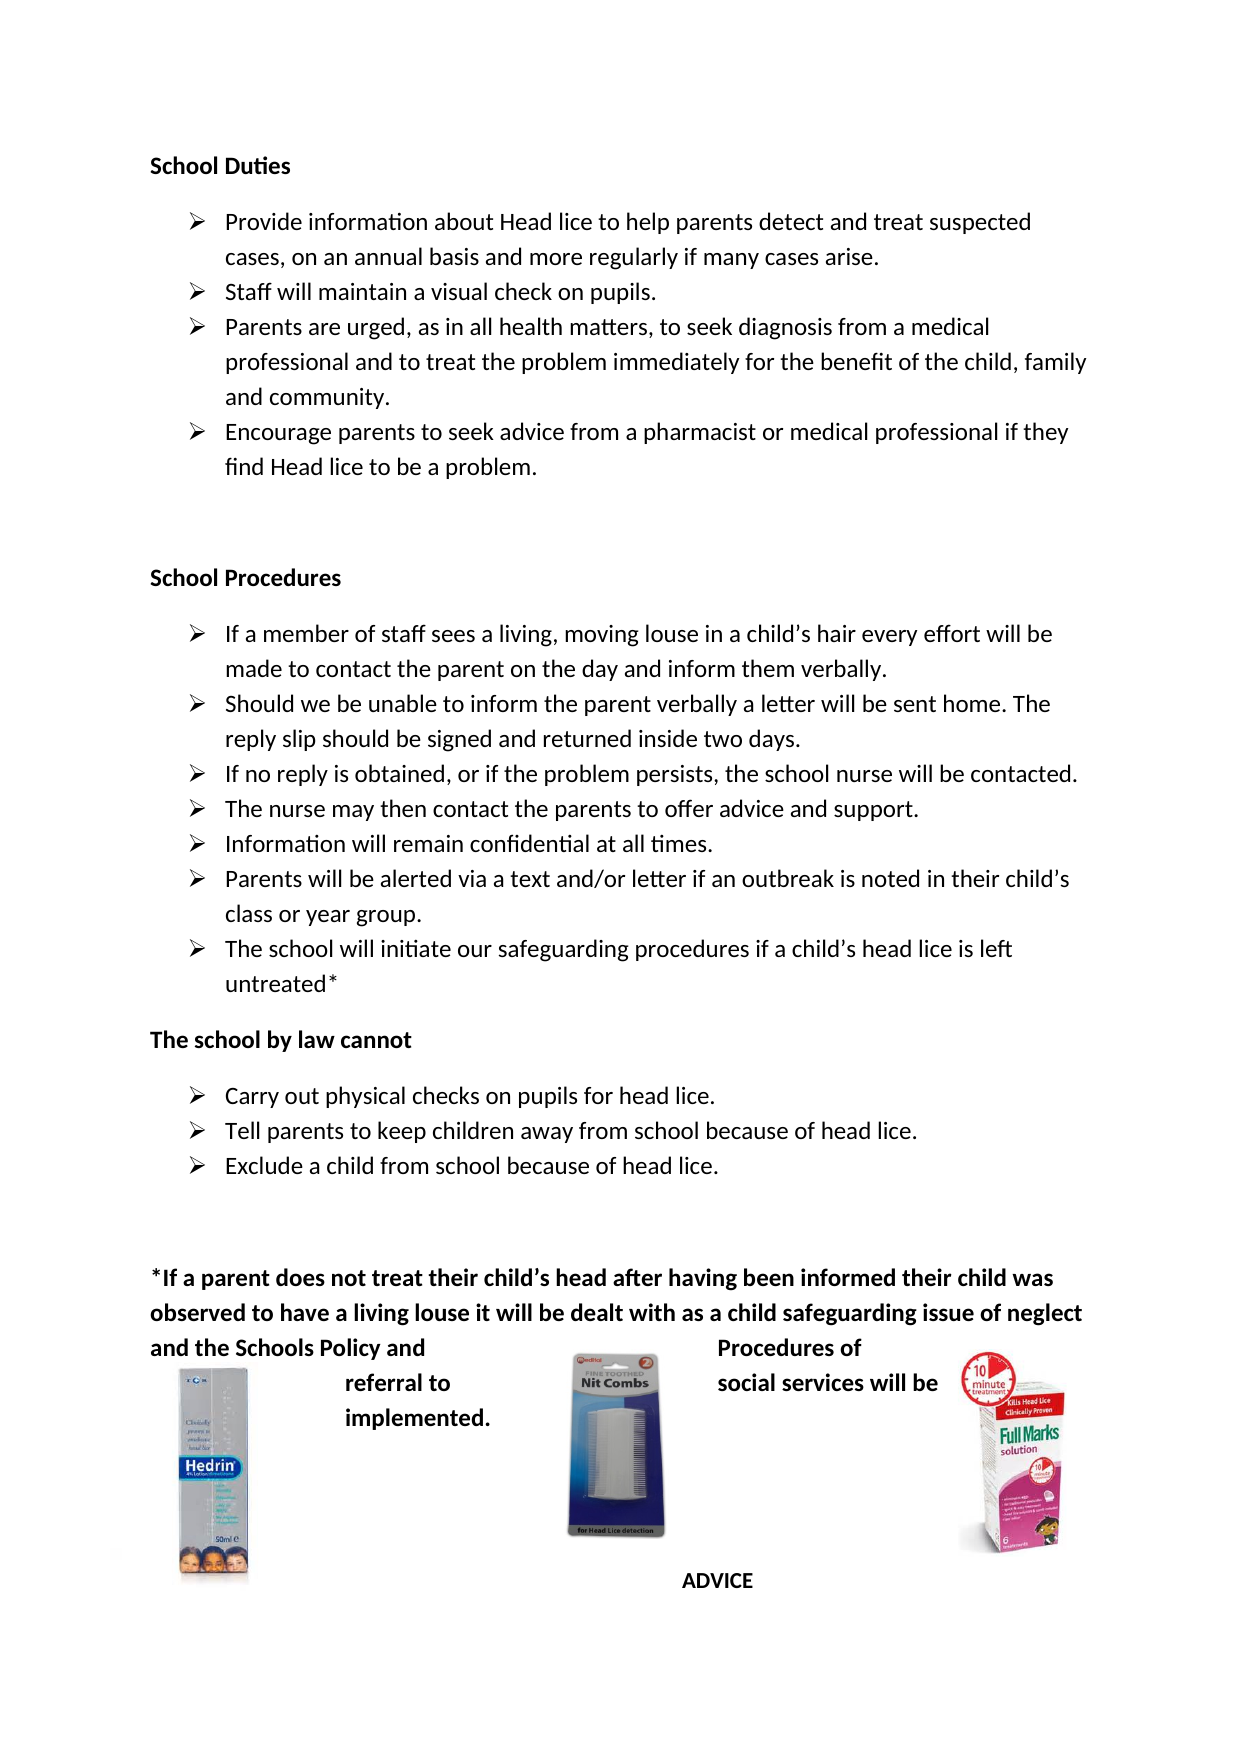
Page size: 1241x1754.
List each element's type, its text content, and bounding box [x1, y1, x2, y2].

list Information will remain confidential at all times. [187, 828, 1090, 859]
picture [957, 1349, 1067, 1556]
text The school by law cannot [150, 1024, 1090, 1055]
text School Duties [150, 150, 1090, 181]
list If no reply is obtained, or if the problem persists, the school nurse will be contacted. [187, 758, 1090, 789]
list Exclude a child from school because of head lice. [187, 1150, 1090, 1181]
list Encourage parents to seek advice from a pharmacist or medical professional if they find Head lice to be a problem. [187, 416, 1090, 481]
list Tell parents to keep children away from school because of head lice. [187, 1115, 1090, 1146]
text School Procedures [150, 562, 1090, 593]
text *If a parent does not treat their child’s head after having been informed their child was observed to have a living louse it will be dealt with as a child safeguarding issue of neglect and the Schools Policy and Procedures of referral to social services will be implemented. [150, 1262, 1090, 1432]
list The school will initiate our safeguarding procedures if a child’s head lice is left untreated* [187, 933, 1090, 999]
list Parents are urged, as in all health matters, to seek diagnosis from a medical professional and to treat the problem immediately for the benefit of the child, family and community. [187, 311, 1090, 411]
list If a member of staff sees a living, moving louse in a child’s hair every effort will be made to contact the parent on the day and inform them verbally. [187, 618, 1090, 684]
list The nurse may then contact the parents to offer advice and support. [187, 793, 1090, 824]
picture [97, 1362, 326, 1591]
list Staff will maintain a visual check on pupils. [187, 276, 1090, 306]
list Parents will be alerted via a text and/or letter if an outbreak is noted in their child’s class or year group. [187, 863, 1090, 929]
list Should we be unable to inform the parent verbally a letter will be sent home. The reply slip should be signed and returned inside two days. [187, 688, 1090, 754]
text ADVICE [150, 1566, 1090, 1594]
list Provide information about Head lice to help parents detect and treat suspected cases, on an annual basis and more regularly if many cases arise. [187, 206, 1090, 271]
picture [511, 1349, 698, 1537]
list Carry out physical checks on pupils for head lice. [187, 1080, 1090, 1111]
